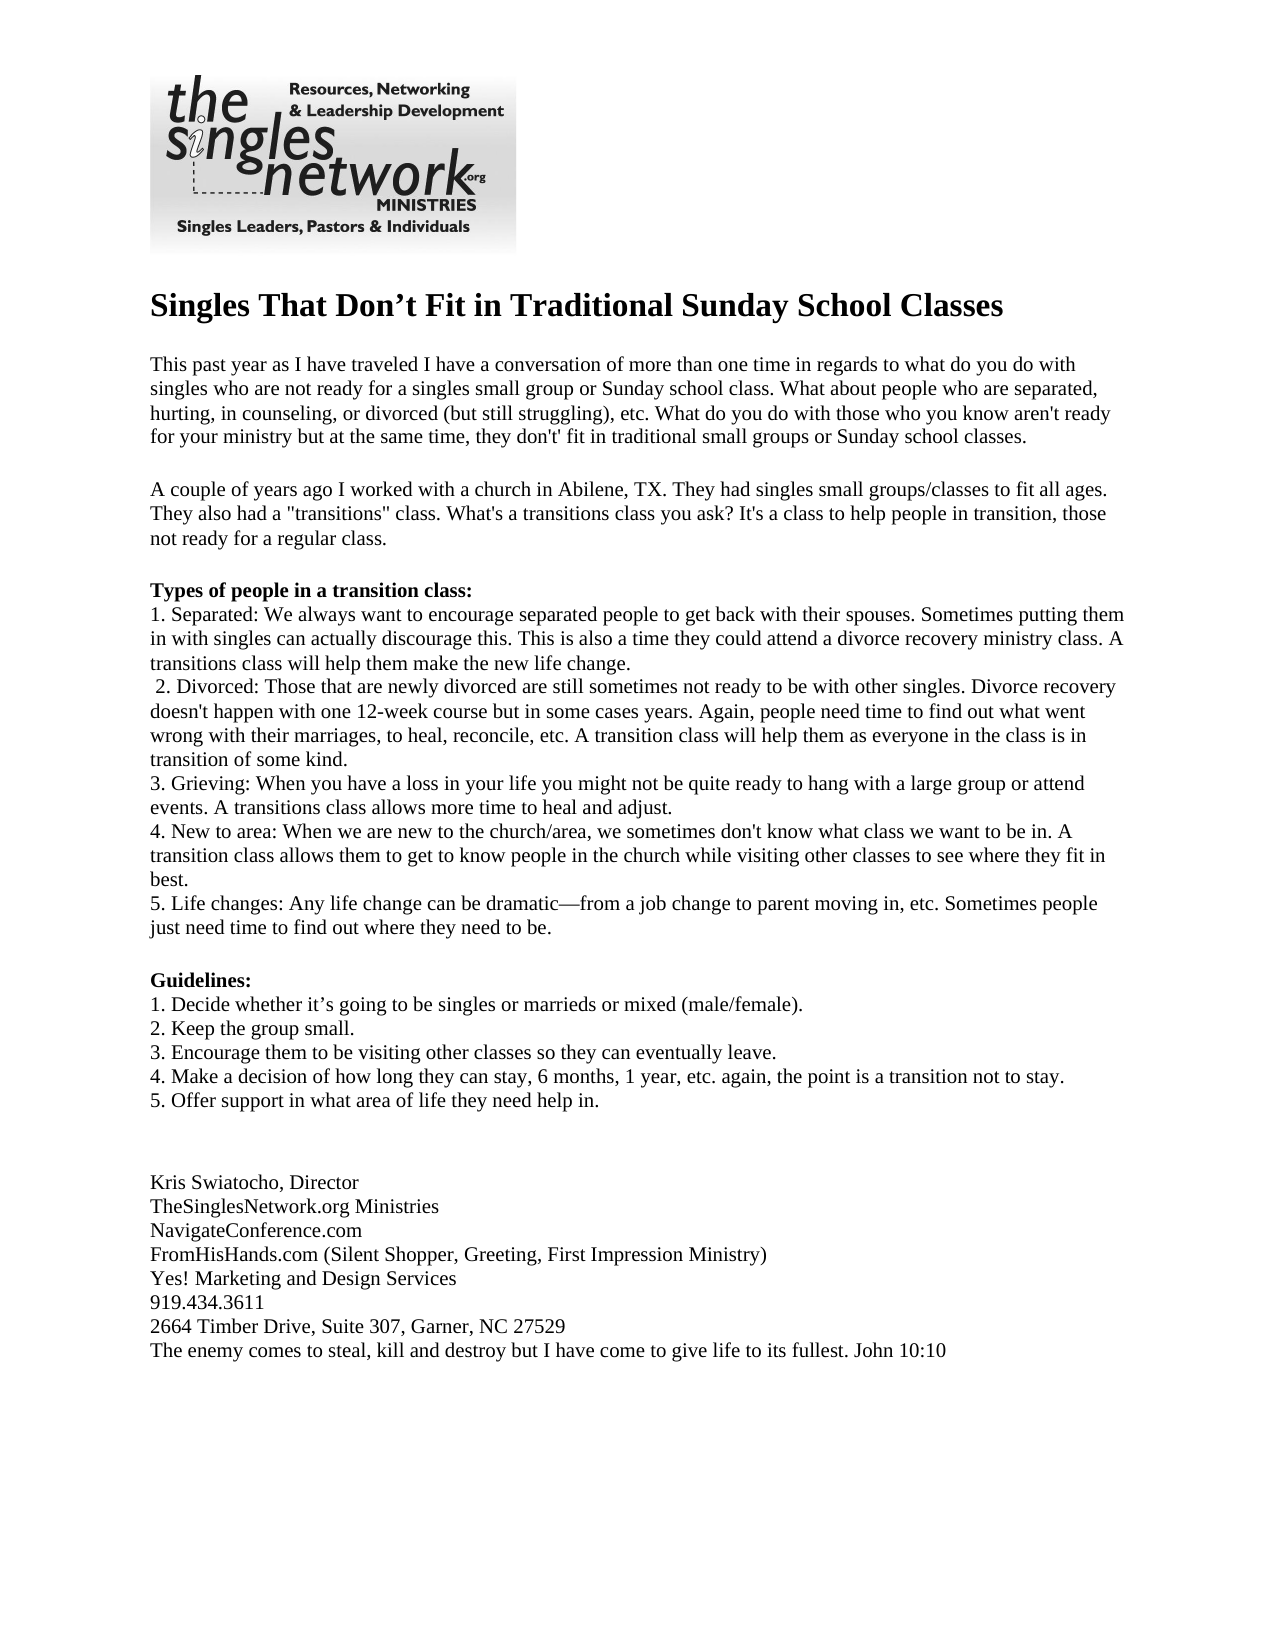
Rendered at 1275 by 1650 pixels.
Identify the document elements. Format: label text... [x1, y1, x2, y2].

text 5. Life changes: Any life change can be dramatic—from a job change to parent moving in, etc. Sometimes people just need time to find out where they need to be. [150, 891, 1125, 939]
text Kris Swiatocho, Director [150, 1170, 1125, 1194]
text 3. Encourage them to be visiting other classes so they can eventually leave. [150, 1040, 1125, 1064]
text Guidelines: [150, 968, 1125, 992]
text 2. Keep the group small. [150, 1016, 1125, 1040]
picture [150, 75, 517, 257]
text 4. New to area: When we are new to the church/area, we sometimes don't know what class we want to be in. A transition class allows them to get to know people in the church while visiting other classes to see where they fit in best. [150, 819, 1125, 891]
text NavigateConference.com [150, 1218, 1125, 1242]
text 2664 Timber Drive, Suite 307, Garner, NC 27529 [150, 1314, 1125, 1338]
text 4. Make a decision of how long they can stay, 6 months, 1 year, etc. again, the point is a transition not to stay. [150, 1064, 1125, 1088]
text 2. Divorced: Those that are newly divorced are still sometimes not ready to be with other singles. Divorce recovery doesn't happen with one 12-week course but in some cases years. Again, people need time to find out what went wrong with their marriages, to heal, reconcile, etc. A transition class will help them as everyone in the class is in transition of some kind. [150, 674, 1125, 771]
text 919.434.3611 [150, 1290, 1125, 1314]
text The enemy comes to steal, kill and destroy but I have come to give life to its fullest. John 10:10 [150, 1338, 1125, 1362]
text 1. Decide whether it’s going to be singles or marrieds or mixed (male/female). [150, 992, 1125, 1016]
text 1. Separated: We always want to encourage separated people to get back with their spouses. Sometimes putting them in with singles can actually discourage this. This is also a time they could attend a divorce recovery ministry class. A transitions class will help them make the new life change. [150, 602, 1125, 674]
text FromHisHands.com (Silent Shopper, Greeting, First Impression Ministry) [150, 1242, 1125, 1266]
text 5. Offer support in what area of life they need help in. [150, 1088, 1125, 1112]
text 3. Grieving: When you have a loss in your life you might not be quite ready to hang with a large group or attend events. A transitions class allows more time to heal and adjust. [150, 771, 1125, 819]
text Yes! Marketing and Design Services [150, 1266, 1125, 1290]
text This past year as I have traveled I have a conversation of more than one time in regards to what do you do with singles who are not ready for a singles small group or Sunday school class. What about people who are separated, hurting, in counseling, or divorced (but still struggling), etc. What do you do with those who you know aren't ready for your ministry but at the same time, they don't' fit in traditional small groups or Sunday school classes. [150, 352, 1125, 448]
text A couple of years ago I worked with a church in Abilene, TX. They had singles small groups/classes to fit all ages. They also had a "transitions" class. What's a transitions class you ask? It's a class to help people in transition, those not ready for a regular class. [150, 477, 1125, 549]
text TheSinglesNetwork.org Ministries [150, 1194, 1125, 1218]
text Types of people in a transition class: [150, 578, 1125, 602]
subtitle Singles That Don’t Fit in Traditional Sunday School Classes [150, 285, 1125, 323]
